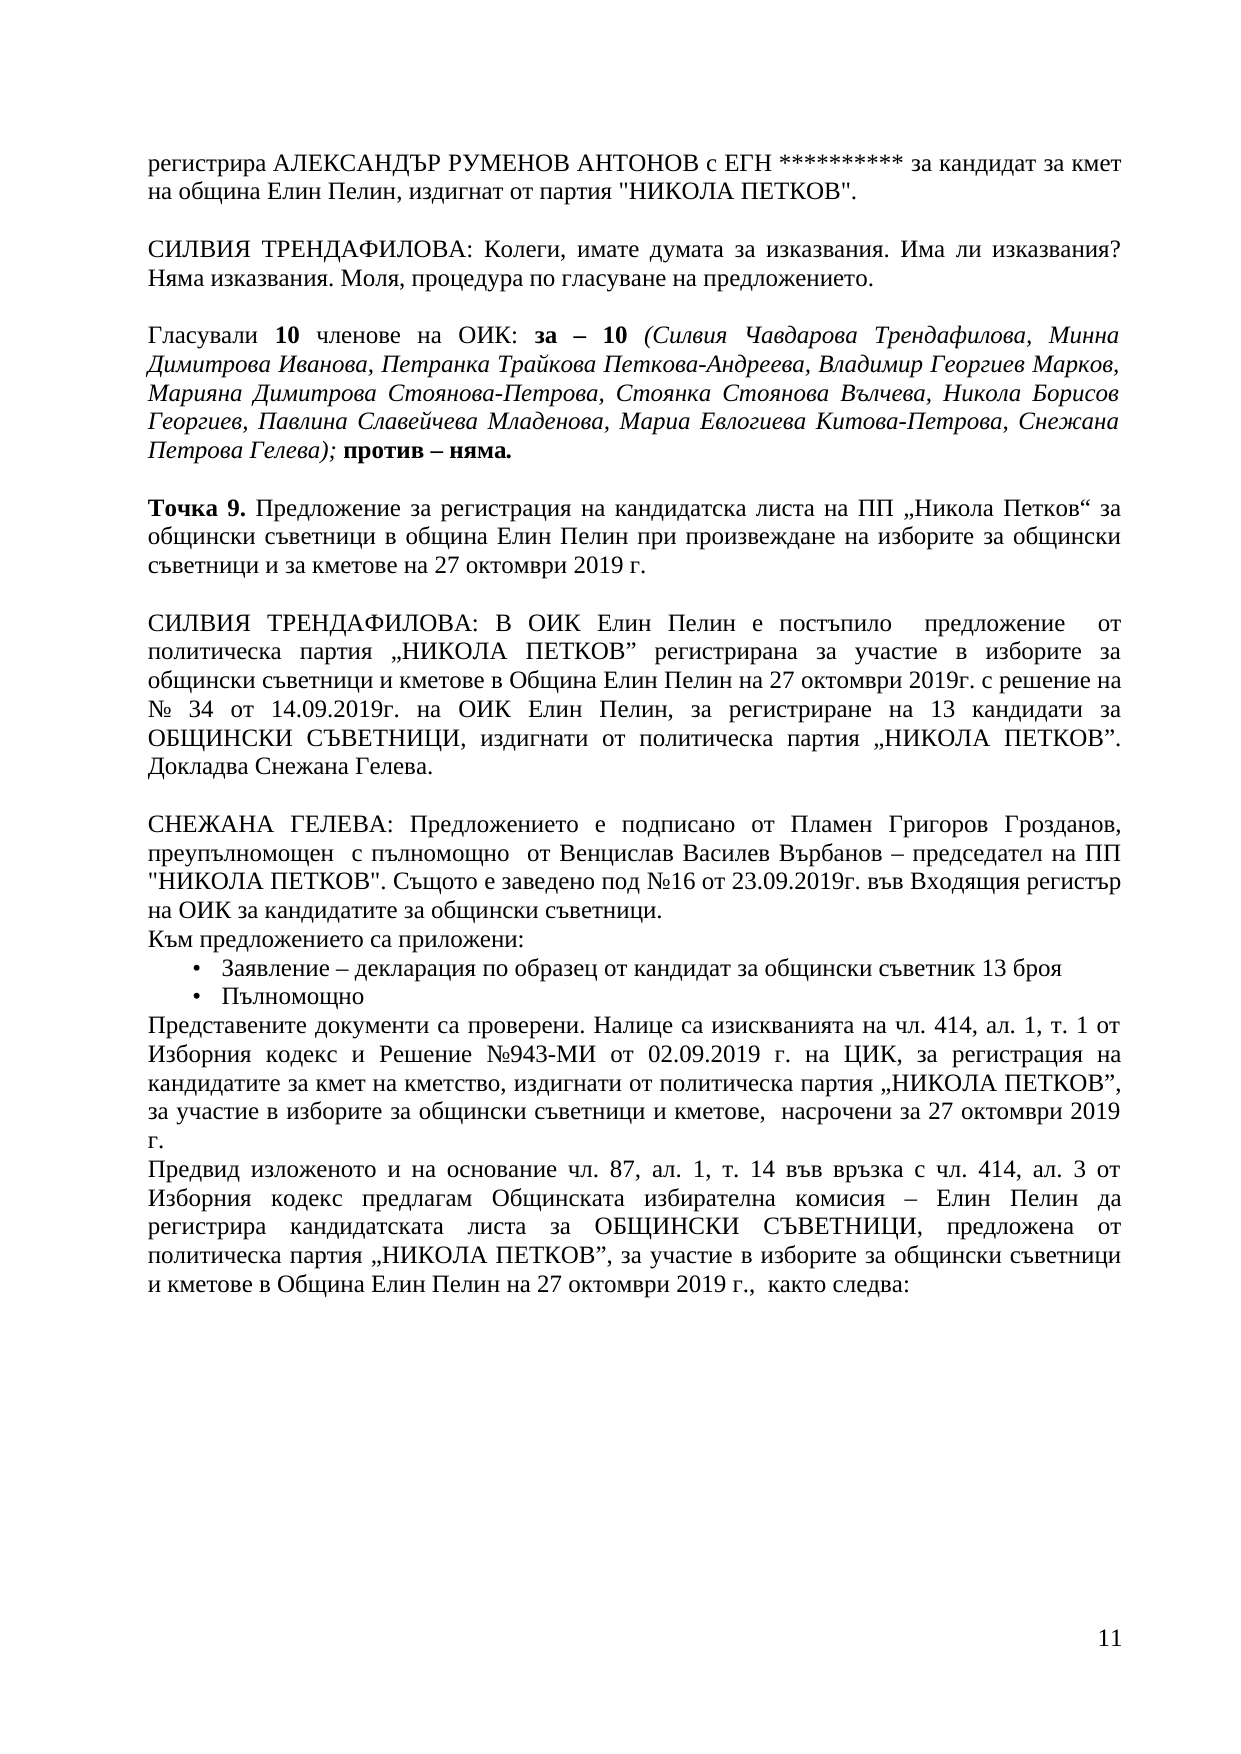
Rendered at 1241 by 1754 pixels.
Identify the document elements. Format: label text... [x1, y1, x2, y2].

text Предвид изложеното и на основание чл. 87, ал. 1, т. 14 във връзка с чл. 414, ал. 3 от Изборния кодекс предлагам Общинската избирателна комисия – Елин Пелин да регистрира кандидатската листа за ОБЩИНСКИ СЪВЕТНИЦИ, предложена от политическа партия „НИКОЛА ПЕТКОВ”, за участие в изборите за общински съветници и кметове в Община Елин Пелин на 27 октомври 2019 г., както следва: [148, 1154, 1122, 1298]
text Точка 9. Предложение за регистрация на кандидатска листа на ПП „Никола Петков“ за общински съветници в община Елин Пелин при произвеждане на изборите за общински съветници и за кметове на 27 октомври 2019 г. [148, 493, 1122, 579]
text Представените документи са проверени. Налице са изискванията на чл. 414, ал. 1, т. 1 от Изборния кодекс и Решение №943-МИ от 02.09.2019 г. на ЦИК, за регистрация на кандидатите за кмет на кметство, издигнати от политическа партия „НИКОЛА ПЕТКОВ”, за участие в изборите за общински съветници и кметове, насрочени за 27 октомври 2019 г. [148, 1010, 1122, 1154]
text • Заявление – декларация по образец от кандидат за общински съветник 13 броя [192, 953, 1122, 981]
text • Пълномощно [192, 981, 1122, 1010]
text СИЛВИЯ ТРЕНДАФИЛОВА: В ОИК Елин Пелин е постъпило предложение от политическа партия „НИКОЛА ПЕТКОВ” регистрирана за участие в изборите за общински съветници и кметове в Община Елин Пелин на 27 октомври 2019г. с решение на № 34 от 14.09.2019г. на ОИК Елин Пелин, за регистриране на 13 кандидати за ОБЩИНСКИ СЪВЕТНИЦИ, издигнати от политическа партия „НИКОЛА ПЕТКОВ”. Докладва Снежана Гелева. [148, 608, 1122, 780]
text СИЛВИЯ ТРЕНДАФИЛОВА: Колеги, имате думата за изказвания. Има ли изказвания? Няма изказвания. Моля, процедура по гласуване на предложението. [148, 234, 1122, 291]
text Към предложението са приложени: [148, 924, 1122, 953]
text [148, 148, 1122, 205]
text Гласували 10 членове на ОИК: за – 10 (Силвия Чавдарова Трендафилова, Минна Димитрова Иванова, Петранка Трайкова Петкова-Андреева, Владимир Георгиев Марков, Марияна Димитрова Стоянова-Петрова, Стоянка Стоянова Вълчева, Никола Борисов Георгиев, Павлина Славейчева Младенова, Мариа Евлогиева Китова-Петрова, Снежана Петрова Гелева); против – няма. [148, 320, 1122, 464]
text СНЕЖАНА ГЕЛЕВА: Предложението е подписано от Пламен Григоров Грозданов, преупълномощен с пълномощно от Венцислав Василев Върбанов – председател на ПП "НИКОЛА ПЕТКОВ". Същото е заведено под №16 от 23.09.2019г. във Входящия регистър на ОИК за кандидатите за общински съветници. [148, 809, 1122, 924]
